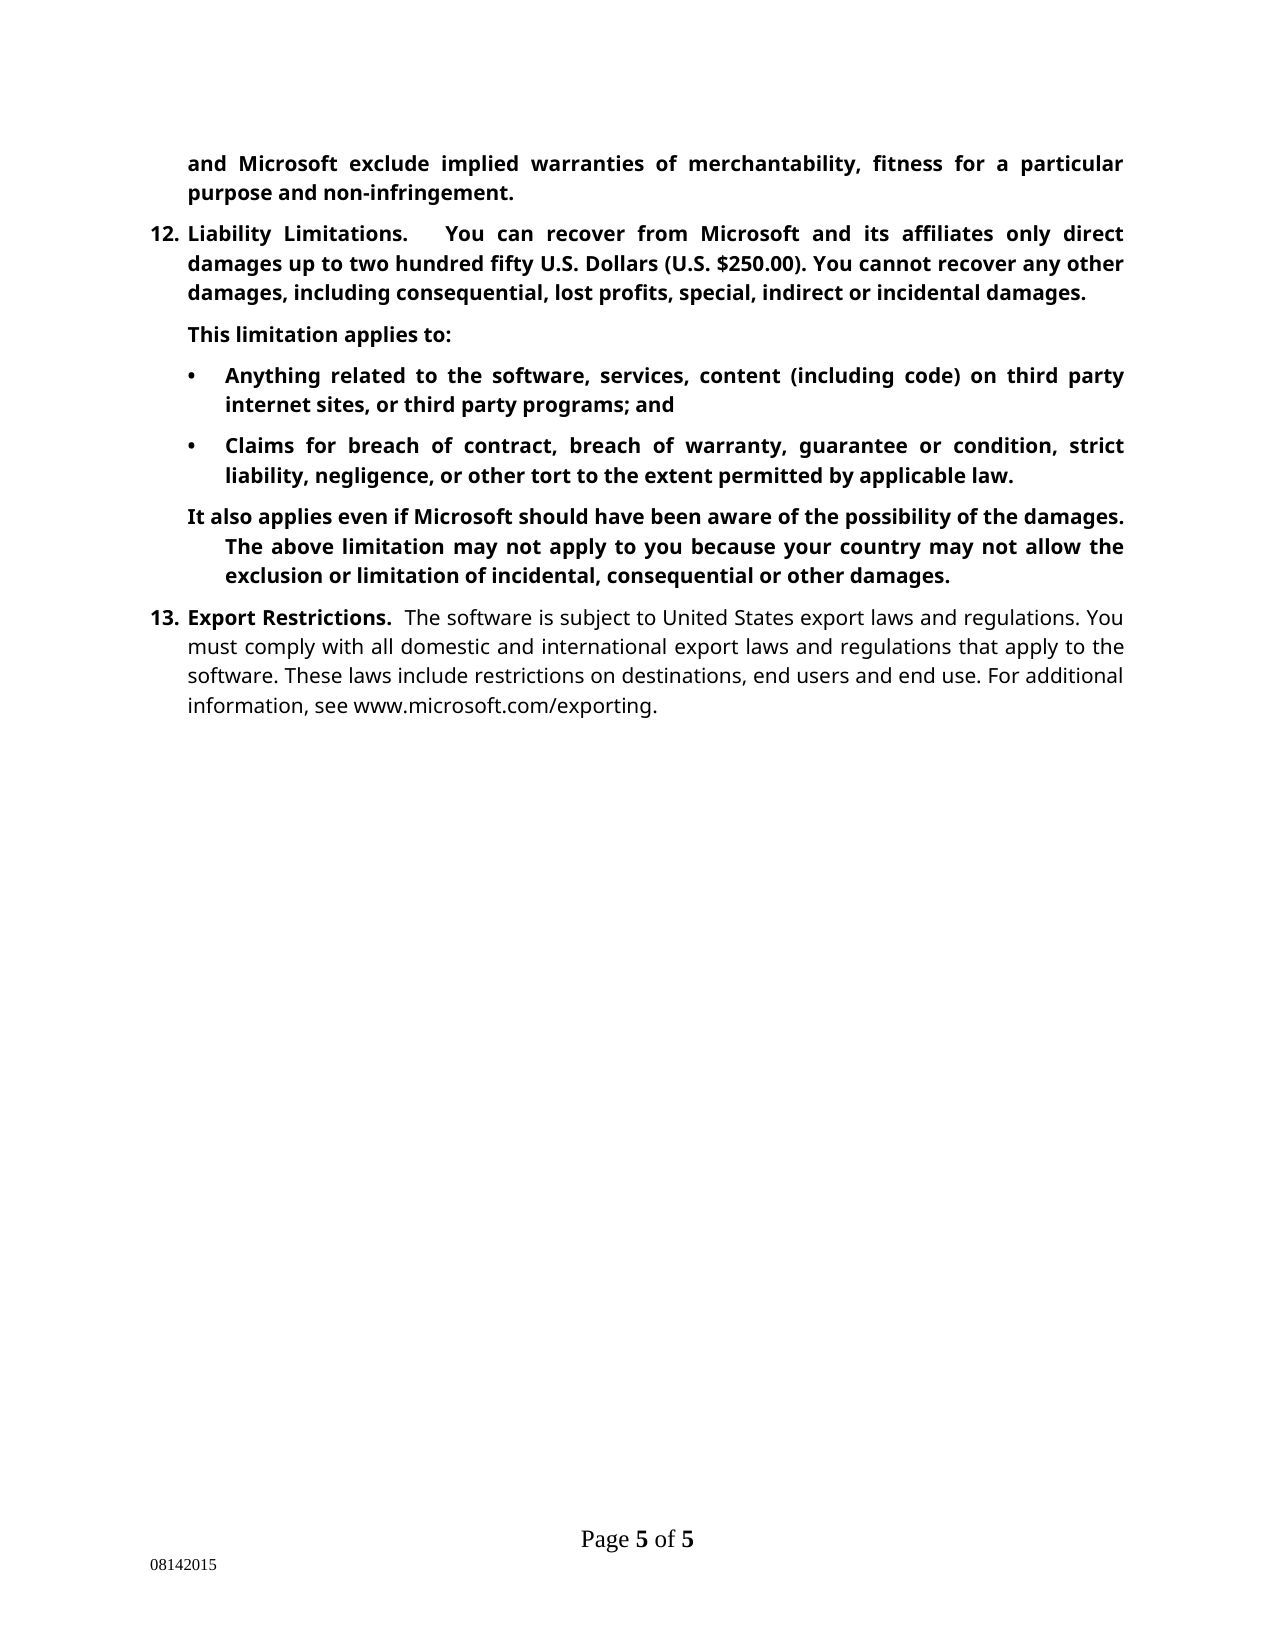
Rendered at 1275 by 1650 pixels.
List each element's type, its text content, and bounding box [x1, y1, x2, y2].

list Claims for breach of contract, breach of warranty, guarantee or condition, strict liability, negligence, or other tort to the extent permitted by applicable law. [187, 432, 1125, 489]
list Liability Limitations. You can recover from Microsoft and its affiliates only direct damages up to two hundred fifty U.S. Dollars (U.S. $250.00). You cannot recover any other damages, including consequential, lost profits, special, indirect or incidental damages. [150, 219, 1125, 307]
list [150, 149, 1125, 207]
text It also applies even if Microsoft should have been aware of the possibility of the damages. The above limitation may not apply to you because your country may not allow the exclusion or limitation of incidental, consequential or other damages. [187, 502, 1125, 590]
list Export Restrictions. The software is subject to United States export laws and regulations. You must comply with all domestic and international export laws and regulations that apply to the software. These laws include restrictions on destinations, end users and end use. For additional information, see www.microsoft.com/exporting. [150, 603, 1125, 719]
list Anything related to the software, services, content (including code) on third party internet sites, or third party programs; and [187, 361, 1125, 419]
text This limitation applies to: [187, 320, 1125, 348]
